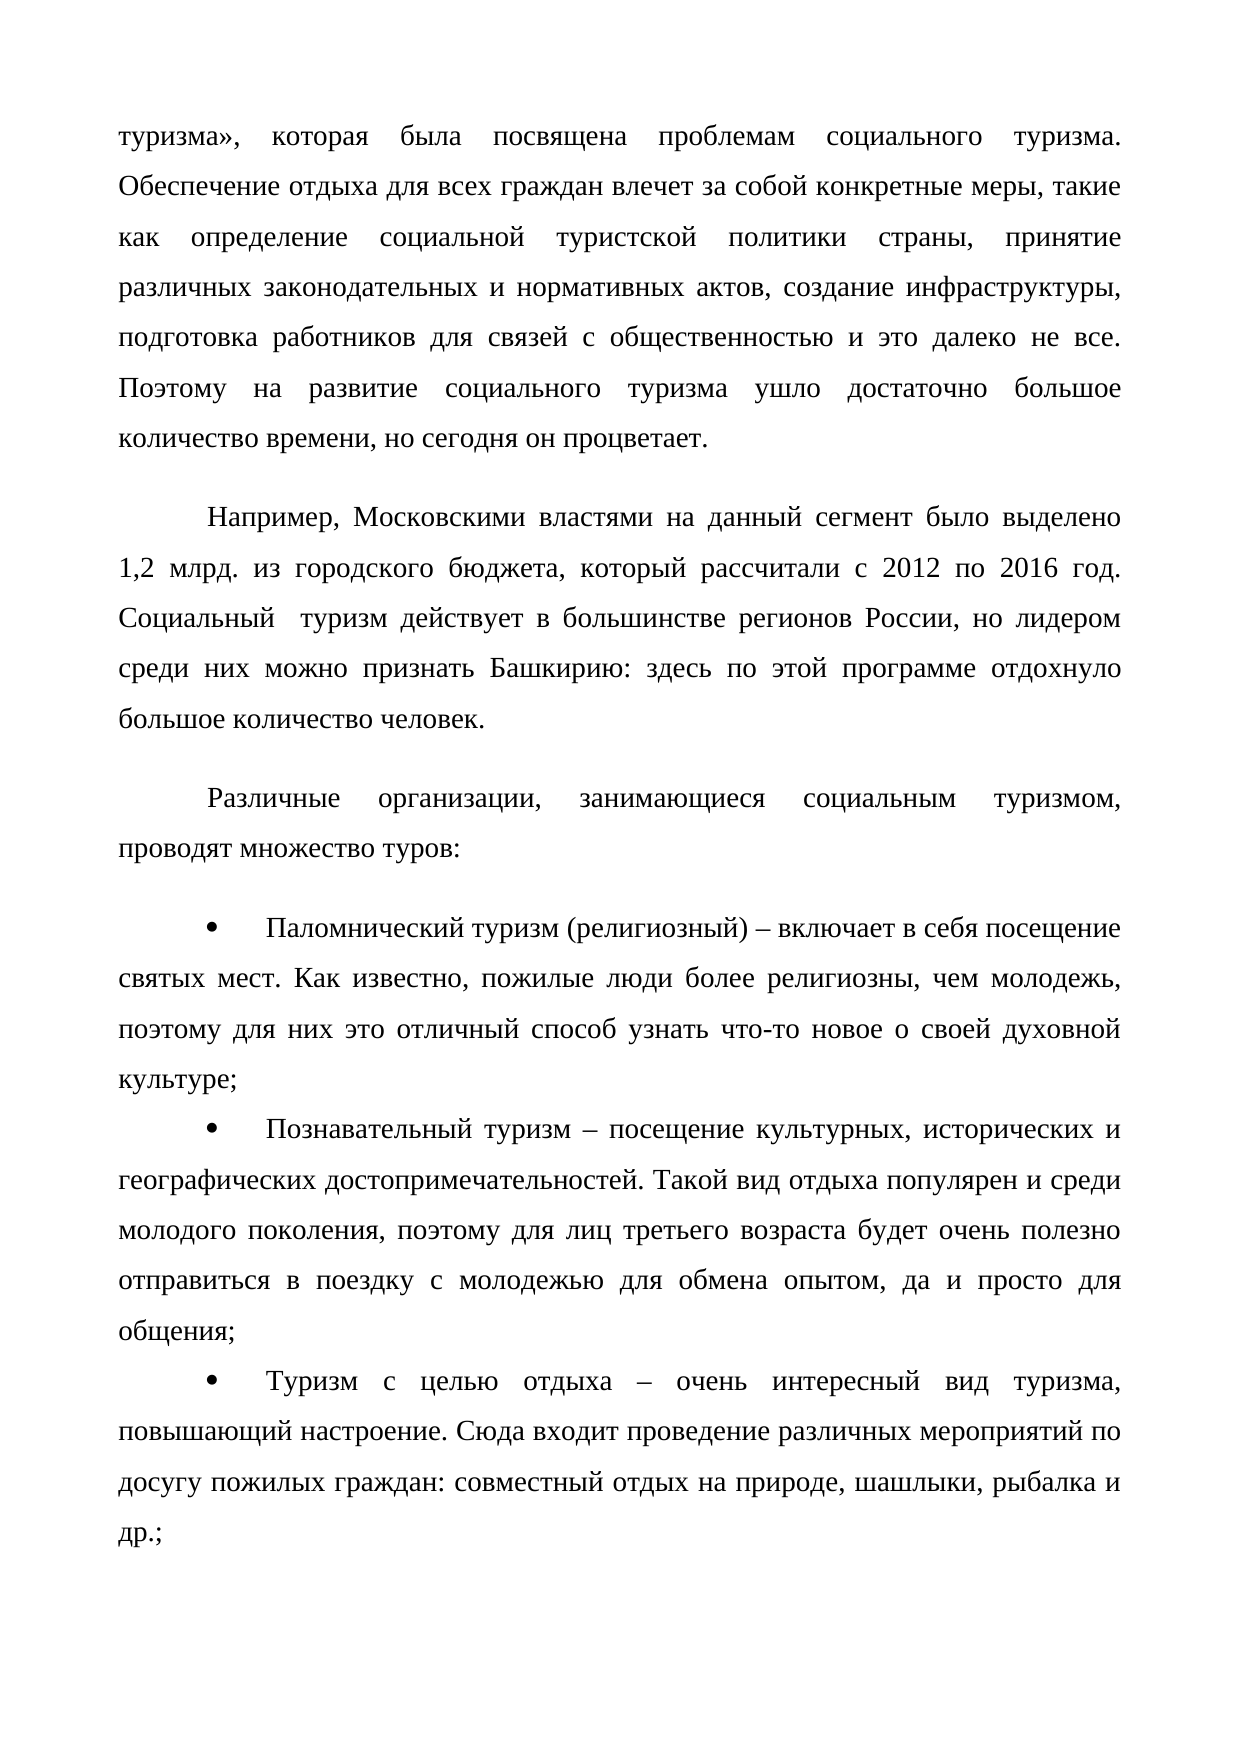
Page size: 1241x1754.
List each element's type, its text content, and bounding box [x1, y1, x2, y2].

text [118, 118, 1122, 453]
list Туризм с целью отдыха – очень интересный вид туризма, повышающий настроение. Сюда входит проведение различных мероприятий по досугу пожилых граждан: совместный отдых на природе, шашлыки, рыбалка и др.; [118, 1363, 1122, 1548]
text Различные организации, занимающиеся социальным туризмом, проводят множество туров: [118, 780, 1122, 864]
list Паломнический туризм (религиозный) – включает в себя посещение святых мест. Как известно, пожилые люди более религиозны, чем молодежь, поэтому для них это отличный способ узнать что-то новое о своей духовной культуре; [118, 910, 1122, 1094]
list Познавательный туризм – посещение культурных, исторических и географических достопримечательностей. Такой вид отдыха популярен и среди молодого поколения, поэтому для лиц третьего возраста будет очень полезно отправиться в поездку с молодежью для обмена опытом, да и просто для общения; [118, 1111, 1122, 1346]
text Например, Московскими властями на данный сегмент было выделено 1,2 млрд. из городского бюджета, который рассчитали с 2012 по 2016 год. Социальный туризм действует в большинстве регионов России, но лидером среди них можно признать Башкирию: здесь по этой программе отдохнуло большое количество человек. [118, 499, 1122, 734]
